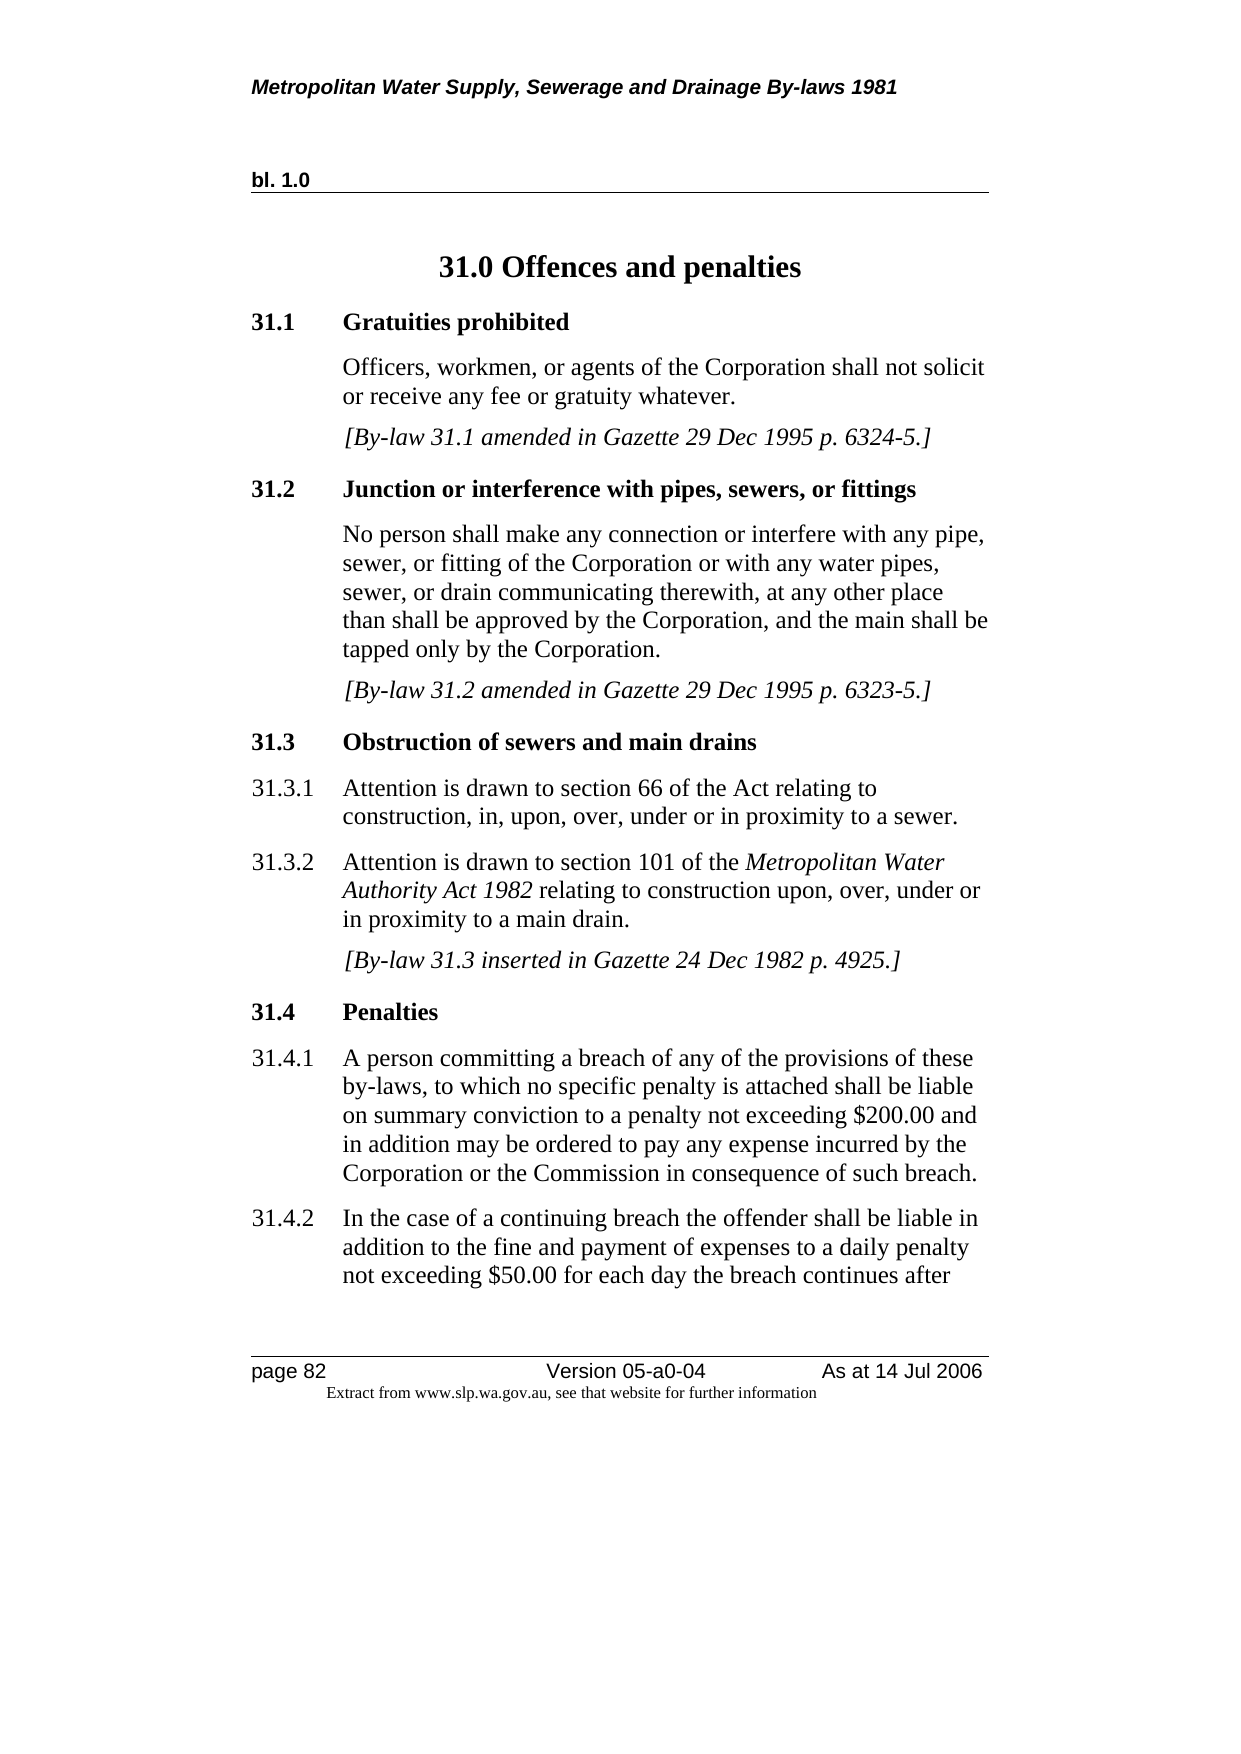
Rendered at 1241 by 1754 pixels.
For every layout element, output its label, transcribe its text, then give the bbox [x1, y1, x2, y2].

subtitle 31.0 Offences and penalties [251, 248, 989, 284]
text 31.4.1 A person committing a breach of any of the provisions of these by-laws, to which no specific penalty is attached shall be liable on summary conviction to a penalty not exceeding $200.00 and in addition may be ordered to pay any expense incurred by the Corporation or the Commission in consequence of such breach. [251, 1043, 989, 1186]
subtitle 31.3 Obstruction of sewers and main drains [251, 727, 989, 756]
text 31.3.1 Attention is drawn to section 66 of the Act relating to construction, in, upon, over, under or in proximity to a sewer. [251, 773, 989, 830]
text [By-law 31.3 inserted in Gazette 24 Dec 1982 p. 4925.] [251, 946, 989, 974]
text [251, 1203, 989, 1289]
text Officers, workmen, or agents of the Corporation shall not solicit or receive any fee or gratuity whatever. [251, 352, 989, 410]
text 31.3.2 Attention is drawn to section 101 of the Metropolitan Water Authority Act 1982 relating to construction upon, over, under or in proximity to a main drain. [251, 847, 989, 933]
text No person shall make any connection or interfere with any pipe, sewer, or fitting of the Corporation or with any water pipes, sewer, or drain communicating therewith, at any other place than shall be approved by the Corporation, and the main shall be tapped only by the Corporation. [251, 519, 989, 663]
text [By-law 31.2 amended in Gazette 29 Dec 1995 p. 6323-5.] [251, 676, 989, 704]
text [By-law 31.1 amended in Gazette 29 Dec 1995 p. 6324-5.] [251, 422, 989, 451]
subtitle 31.2 Junction or interference with pipes, sewers, or fittings [251, 474, 989, 503]
subtitle 31.1 Gratuities prohibited [251, 307, 989, 336]
subtitle 31.4 Penalties [251, 997, 989, 1026]
